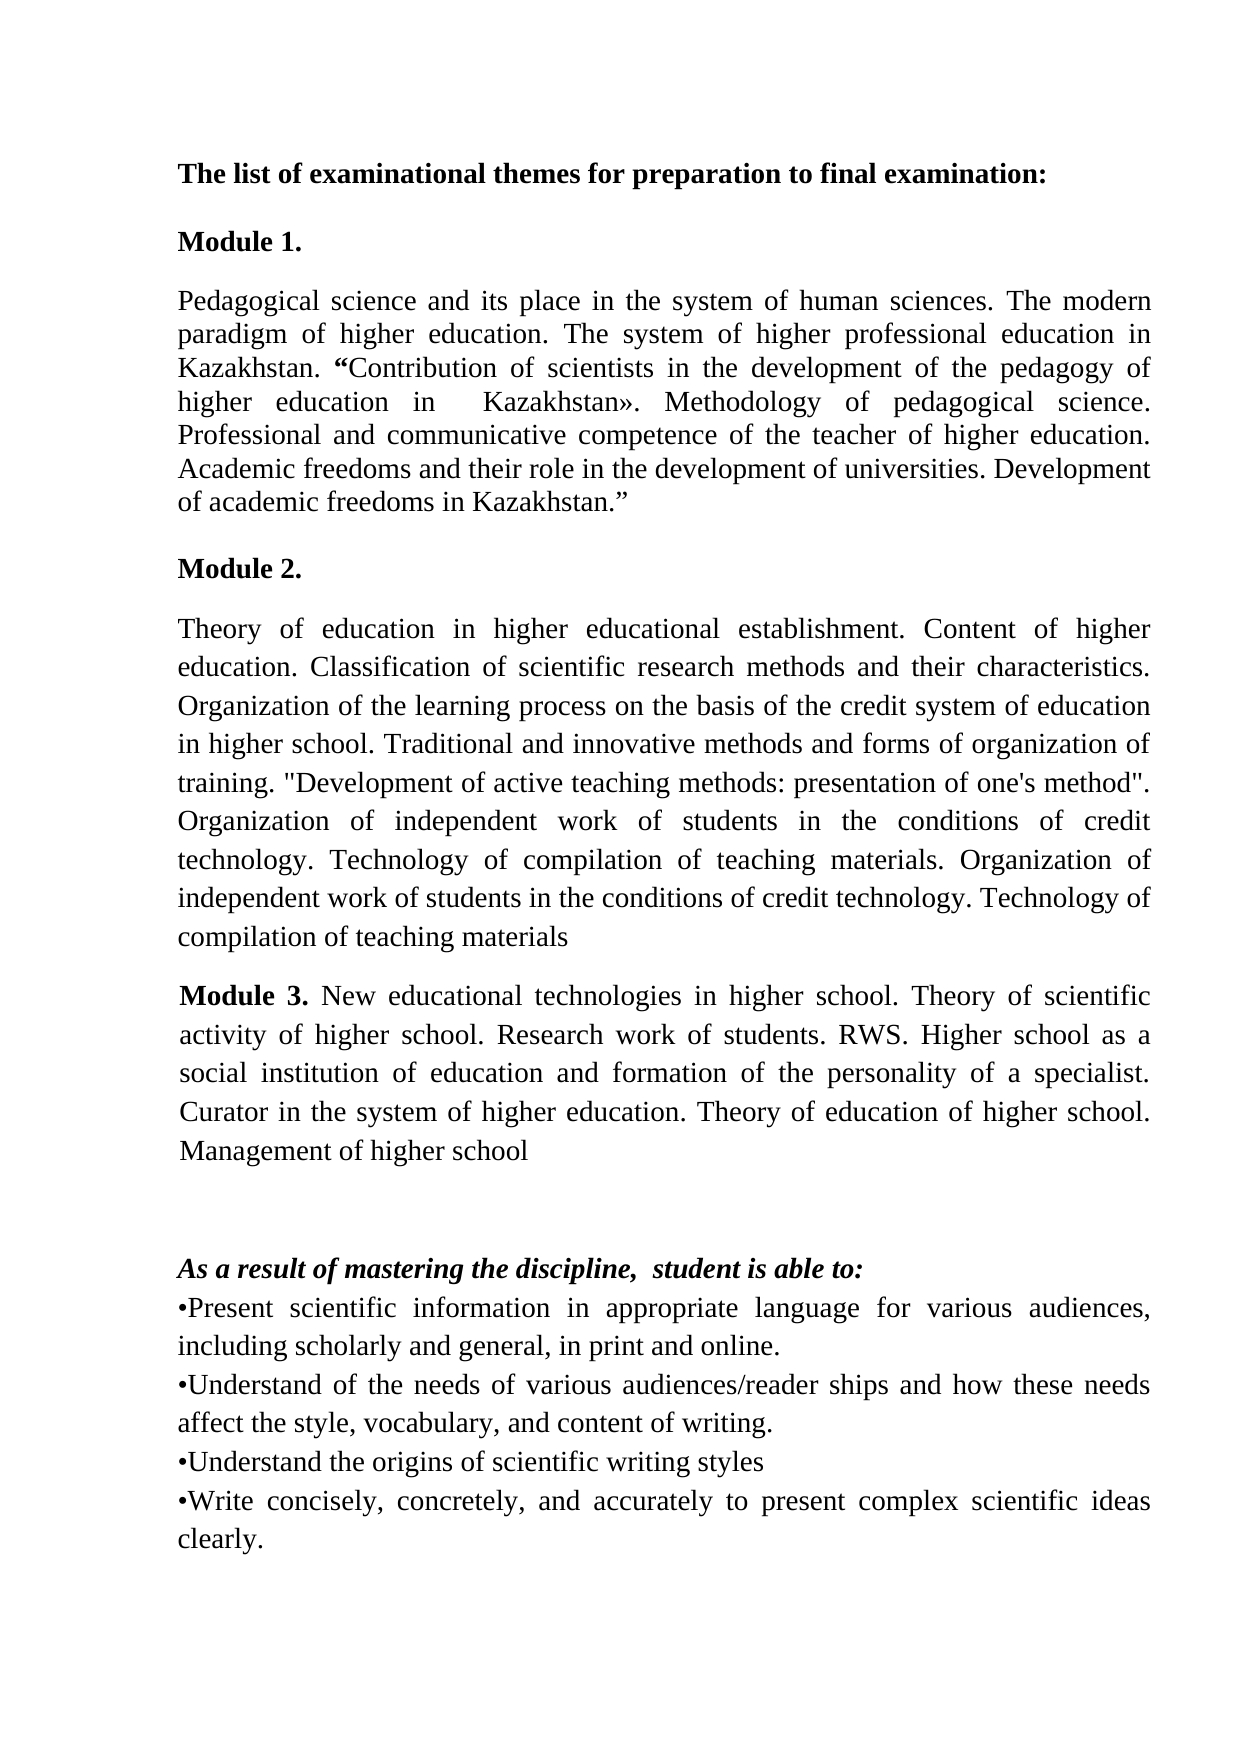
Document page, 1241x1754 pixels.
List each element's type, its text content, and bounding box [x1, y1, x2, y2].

text •Present scientific information in appropriate language for various audiences, including scholarly and general, in print and online. [177, 1290, 1152, 1362]
text •Understand of the needs of various audiences/reader ships and how these needs affect the style, vocabulary, and content of writing. [177, 1367, 1152, 1439]
text Module 3. New educational technologies in higher school. Theory of scientific activity of higher school. Research work of students. RWS. Higher school as a social institution of education and formation of the personality of a specialist. Curator in the system of higher education. Theory of education of higher school. Management of higher school [179, 978, 1152, 1166]
text Module 1. [177, 224, 1152, 257]
text Pedagogical science and its place in the system of human sciences. The modern paradigm of higher education. The system of higher professional education in Kazakhstan. “Contribution of scientists in the development of the pedagogy of higher education in Kazakhstan». Methodology of pedagogical science. Professional and communicative competence of the teacher of higher education. Academic freedoms and their role in the development of universities. Development of academic freedoms in Kazakhstan.” [177, 283, 1152, 518]
text The list of examinational themes for preparation to final examination: [177, 157, 1152, 190]
text Module 2. [177, 551, 1152, 585]
text •Write concisely, concretely, and accurately to present complex scientific ideas clearly. [177, 1483, 1152, 1555]
text As a result of mastering the discipline, student is able to: [177, 1251, 1152, 1285]
text •Understand the origins of scientific writing styles [177, 1444, 1152, 1478]
text Theory of education in higher educational establishment. Content of higher education. Classification of scientific research methods and their characteristics. Organization of the learning process on the basis of the credit system of education in higher school. Traditional and innovative methods and forms of organization of training. "Development of active teaching methods: presentation of one's method". Organization of independent work of students in the conditions of credit technology. Technology of compilation of teaching materials. Organization of independent work of students in the conditions of credit technology. Technology of compilation of teaching materials [177, 611, 1152, 953]
